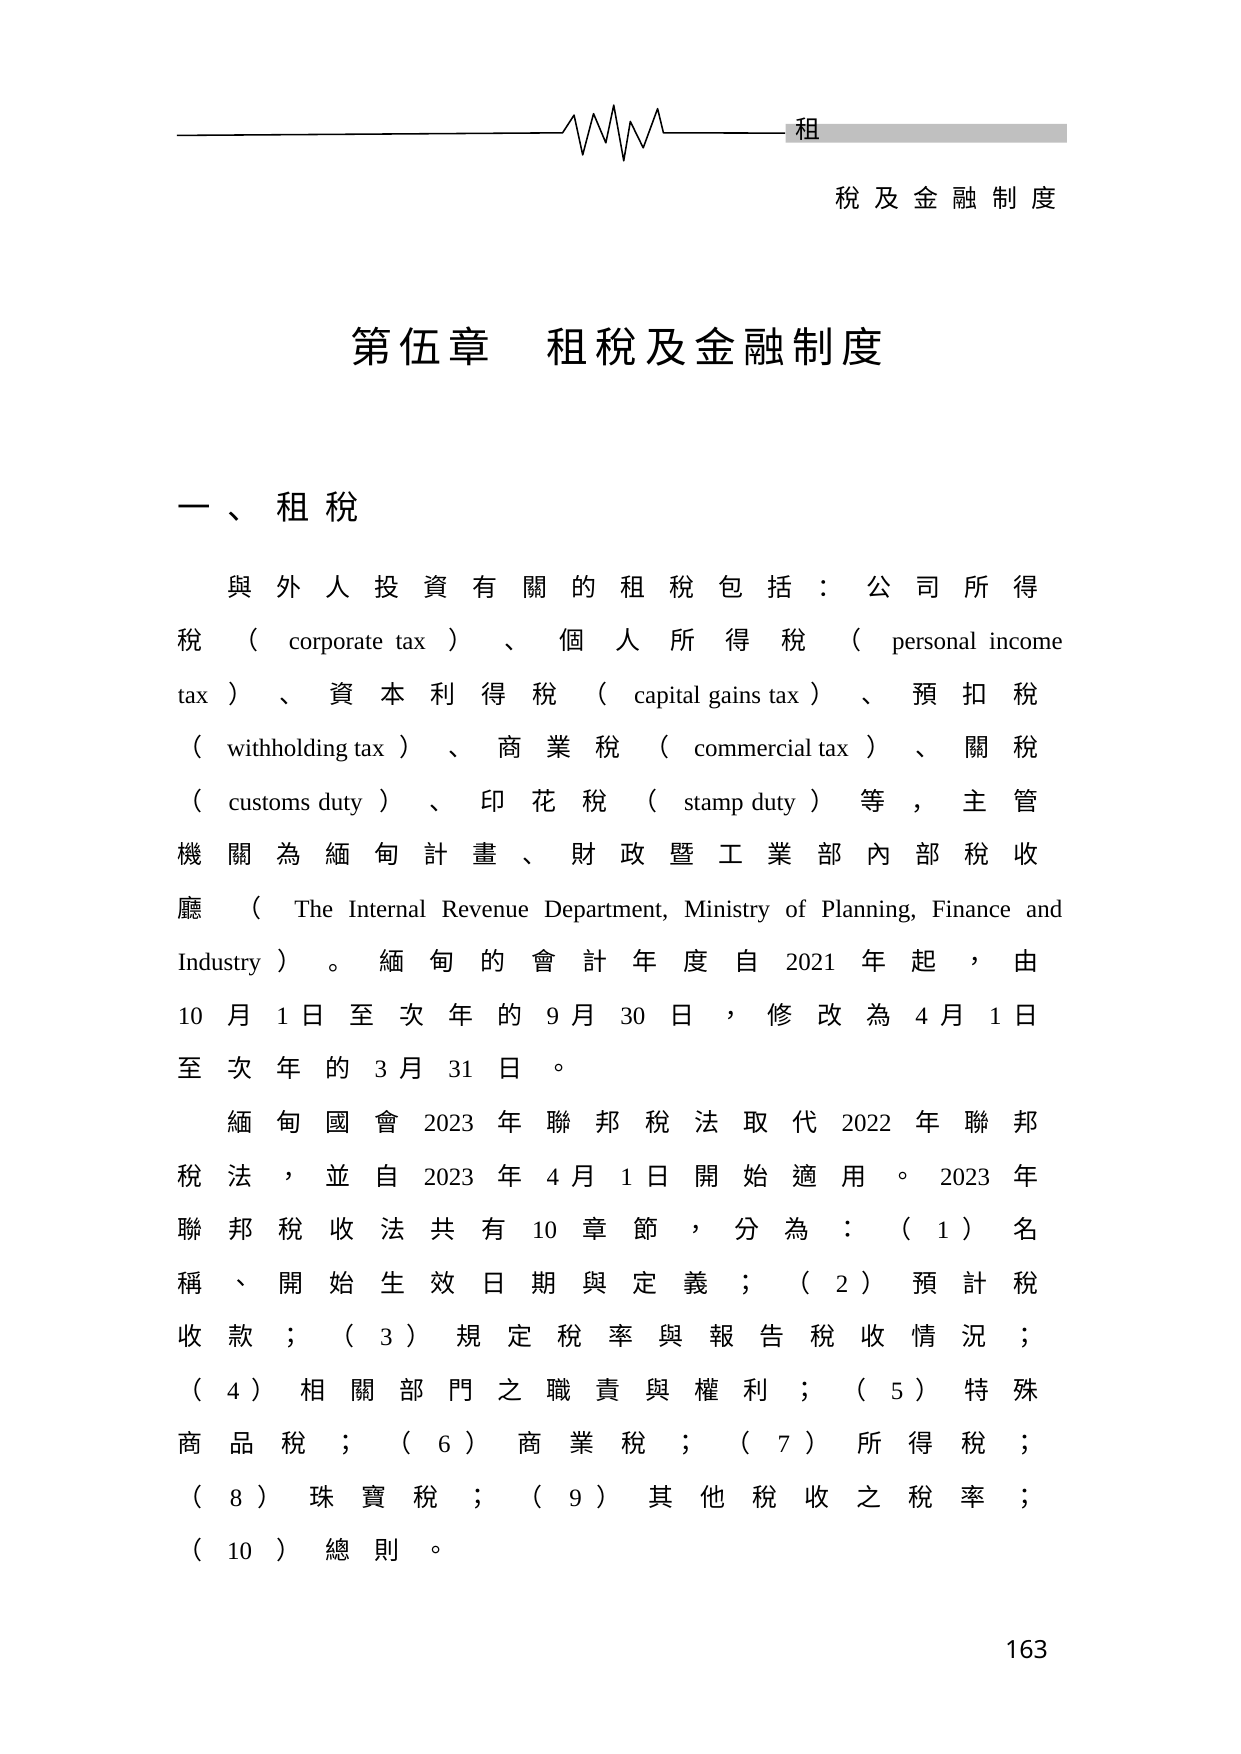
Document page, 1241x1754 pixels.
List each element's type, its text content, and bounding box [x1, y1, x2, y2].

text 緬甸國會2023年聯邦稅法取代2022年聯邦稅法，並自2023年4月1日開始適用。2023年聯邦稅收法共有10章節，分為：（1）名稱、開始生效日期與定義；（2）預計稅收款；（3）規定稅率與報告稅收情況；（4）相關部門之職責與權利；（5）特殊商品稅；（6）商業稅；（7）所得稅；（8）珠寶稅；（9）其他稅收之稅率；（10）總則。 [178, 1094, 1063, 1576]
text 第伍章 租稅及金融制度 [178, 291, 1063, 398]
text 一、租稅 [178, 478, 1063, 532]
text 與外人投資有關的租稅包括：公司所得稅（corporate tax）、個人所得稅（personal income tax）、資本利得稅（capital gains tax）、預扣稅（withholding tax）、商業稅（commercial tax）、關稅（customs duty）、印花稅（stamp duty）等，主管機關為緬甸計畫、財政暨工業部內部稅收廳（The Internal Revenue Department, Ministry of Planning, Finance and Industry）。緬甸的會計年度自2021年起，由10月1日至次年的9月30日，修改為4月1日至次年的3月31日。 [178, 558, 1063, 1094]
